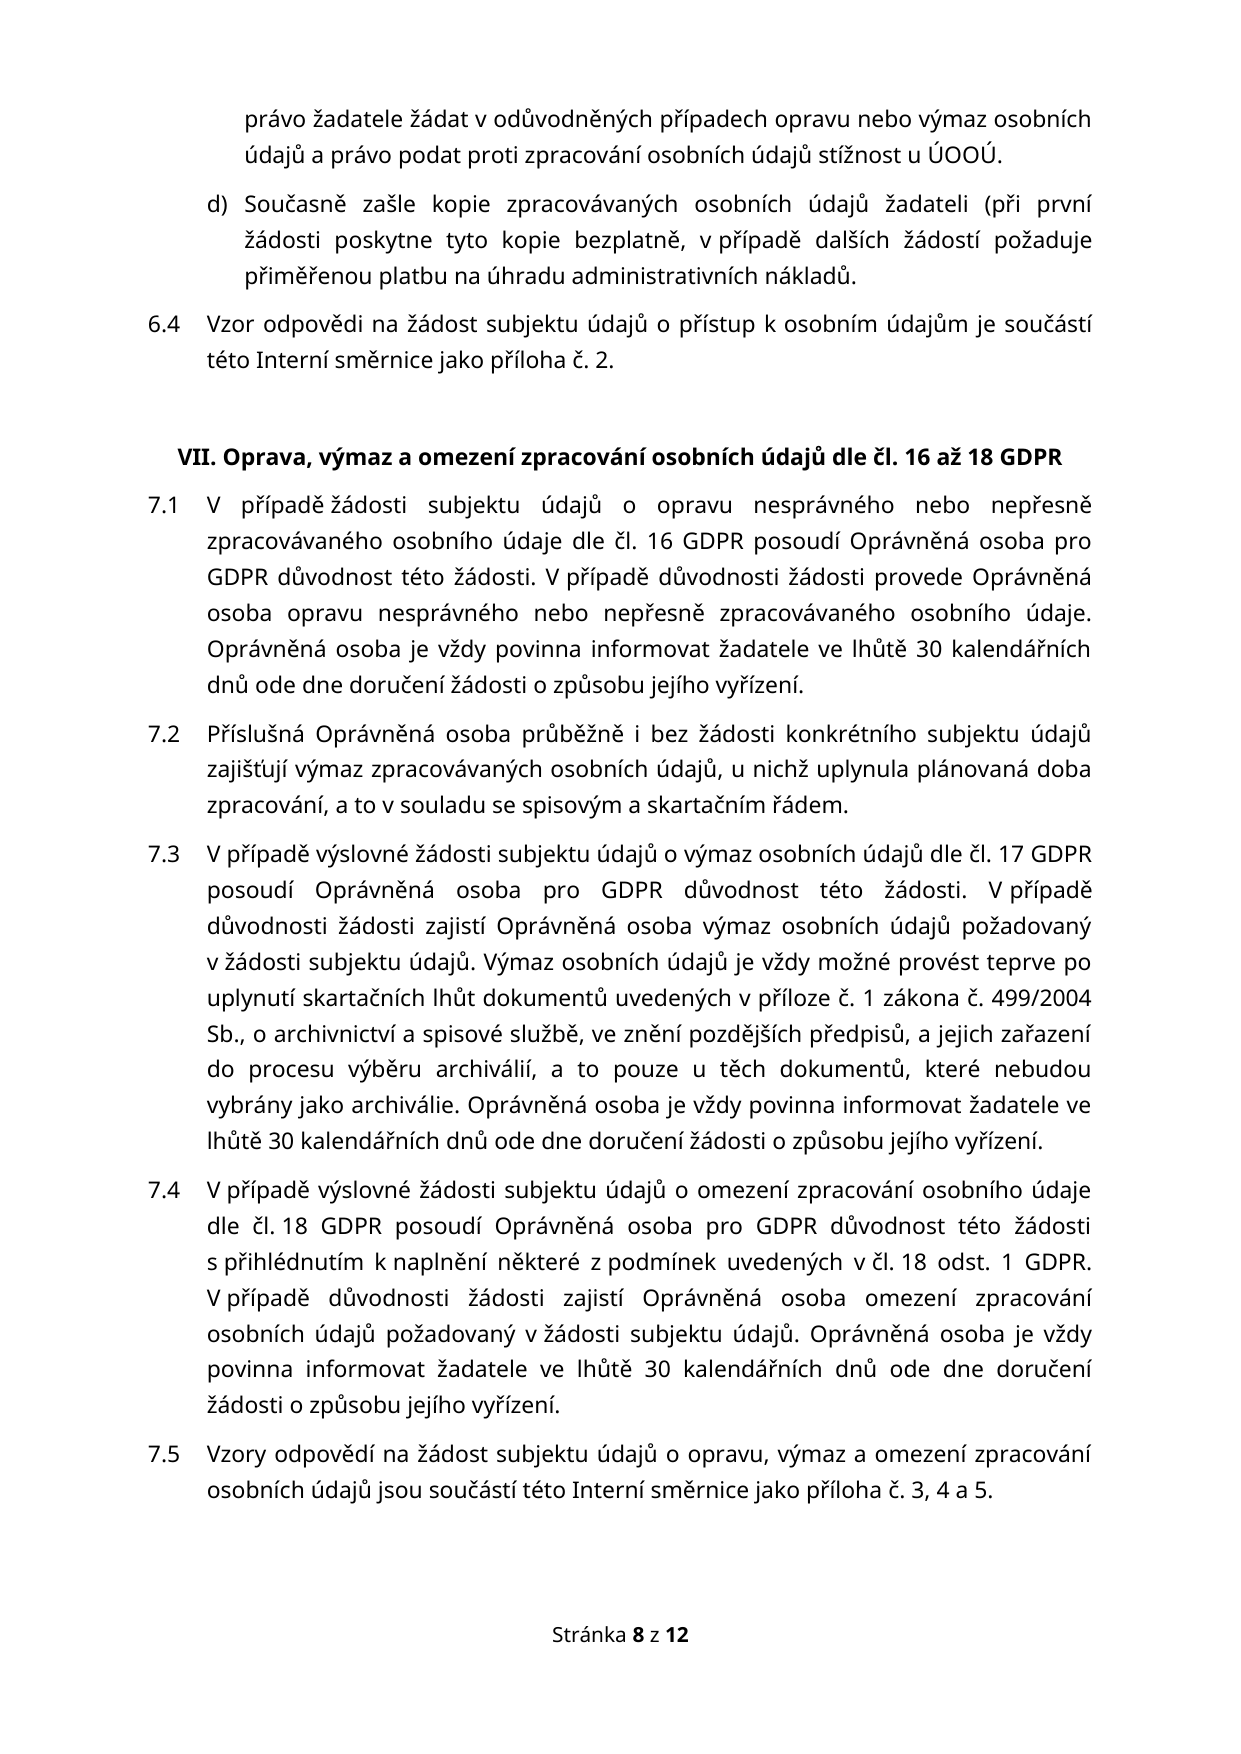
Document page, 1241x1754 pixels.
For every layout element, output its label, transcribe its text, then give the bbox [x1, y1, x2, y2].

list V případě žádosti subjektu údajů o opravu nesprávného nebo nepřesně zpracovávaného osobního údaje dle čl. 16 GDPR posoudí Oprávněná osoba pro GDPR důvodnost této žádosti. V případě důvodnosti žádosti provede Oprávněná osoba opravu nesprávného nebo nepřesně zpracovávaného osobního údaje. Oprávněná osoba je vždy povinna informovat žadatele ve lhůtě 30 kalendářních dnů ode dne doručení žádosti o způsobu jejího vyřízení. [148, 489, 1093, 700]
list V případě výslovné žádosti subjektu údajů o výmaz osobních údajů dle čl. 17 GDPR posoudí Oprávněná osoba pro GDPR důvodnost této žádosti. V případě důvodnosti žádosti zajistí Oprávněná osoba výmaz osobních údajů požadovaný v žádosti subjektu údajů. Výmaz osobních údajů je vždy možné provést teprve po uplynutí skartačních lhůt dokumentů uvedených v příloze č. 1 zákona č. 499/2004 Sb., o archivnictví a spisové službě, ve znění pozdějších předpisů, a jejich zařazení do procesu výběru archiválií, a to pouze u těch dokumentů, které nebudou vybrány jako archiválie. Oprávněná osoba je vždy povinna informovat žadatele ve lhůtě 30 kalendářních dnů ode dne doručení žádosti o způsobu jejího vyřízení. [148, 838, 1093, 1157]
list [207, 103, 1093, 171]
subtitle VII. Oprava, výmaz a omezení zpracování osobních údajů dle čl. 16 až 18 GDPR [148, 441, 1093, 472]
list Současně zašle kopie zpracovávaných osobních údajů žadateli (při první žádosti poskytne tyto kopie bezplatně, v případě dalších žádostí požaduje přiměřenou platbu na úhradu administrativních nákladů. [207, 188, 1093, 291]
list V případě výslovné žádosti subjektu údajů o omezení zpracování osobního údaje dle čl. 18 GDPR posoudí Oprávněná osoba pro GDPR důvodnost této žádosti s přihlédnutím k naplnění některé z podmínek uvedených v čl. 18 odst. 1 GDPR. V případě důvodnosti žádosti zajistí Oprávněná osoba omezení zpracování osobních údajů požadovaný v žádosti subjektu údajů. Oprávněná osoba je vždy povinna informovat žadatele ve lhůtě 30 kalendářních dnů ode dne doručení žádosti o způsobu jejího vyřízení. [148, 1174, 1093, 1421]
list Příslušná Oprávněná osoba průběžně i bez žádosti konkrétního subjektu údajů zajišťují výmaz zpracovávaných osobních údajů, u nichž uplynula plánovaná doba zpracování, a to v souladu se spisovým a skartačním řádem. [148, 717, 1093, 821]
text 6.4 Vzor odpovědi na žádost subjektu údajů o přístup k osobním údajům je součástí této Interní směrnice jako příloha č. 2. [148, 308, 1093, 375]
list Vzory odpovědí na žádost subjektu údajů o opravu, výmaz a omezení zpracování osobních údajů jsou součástí této Interní směrnice jako příloha č. 3, 4 a 5. [148, 1438, 1093, 1505]
